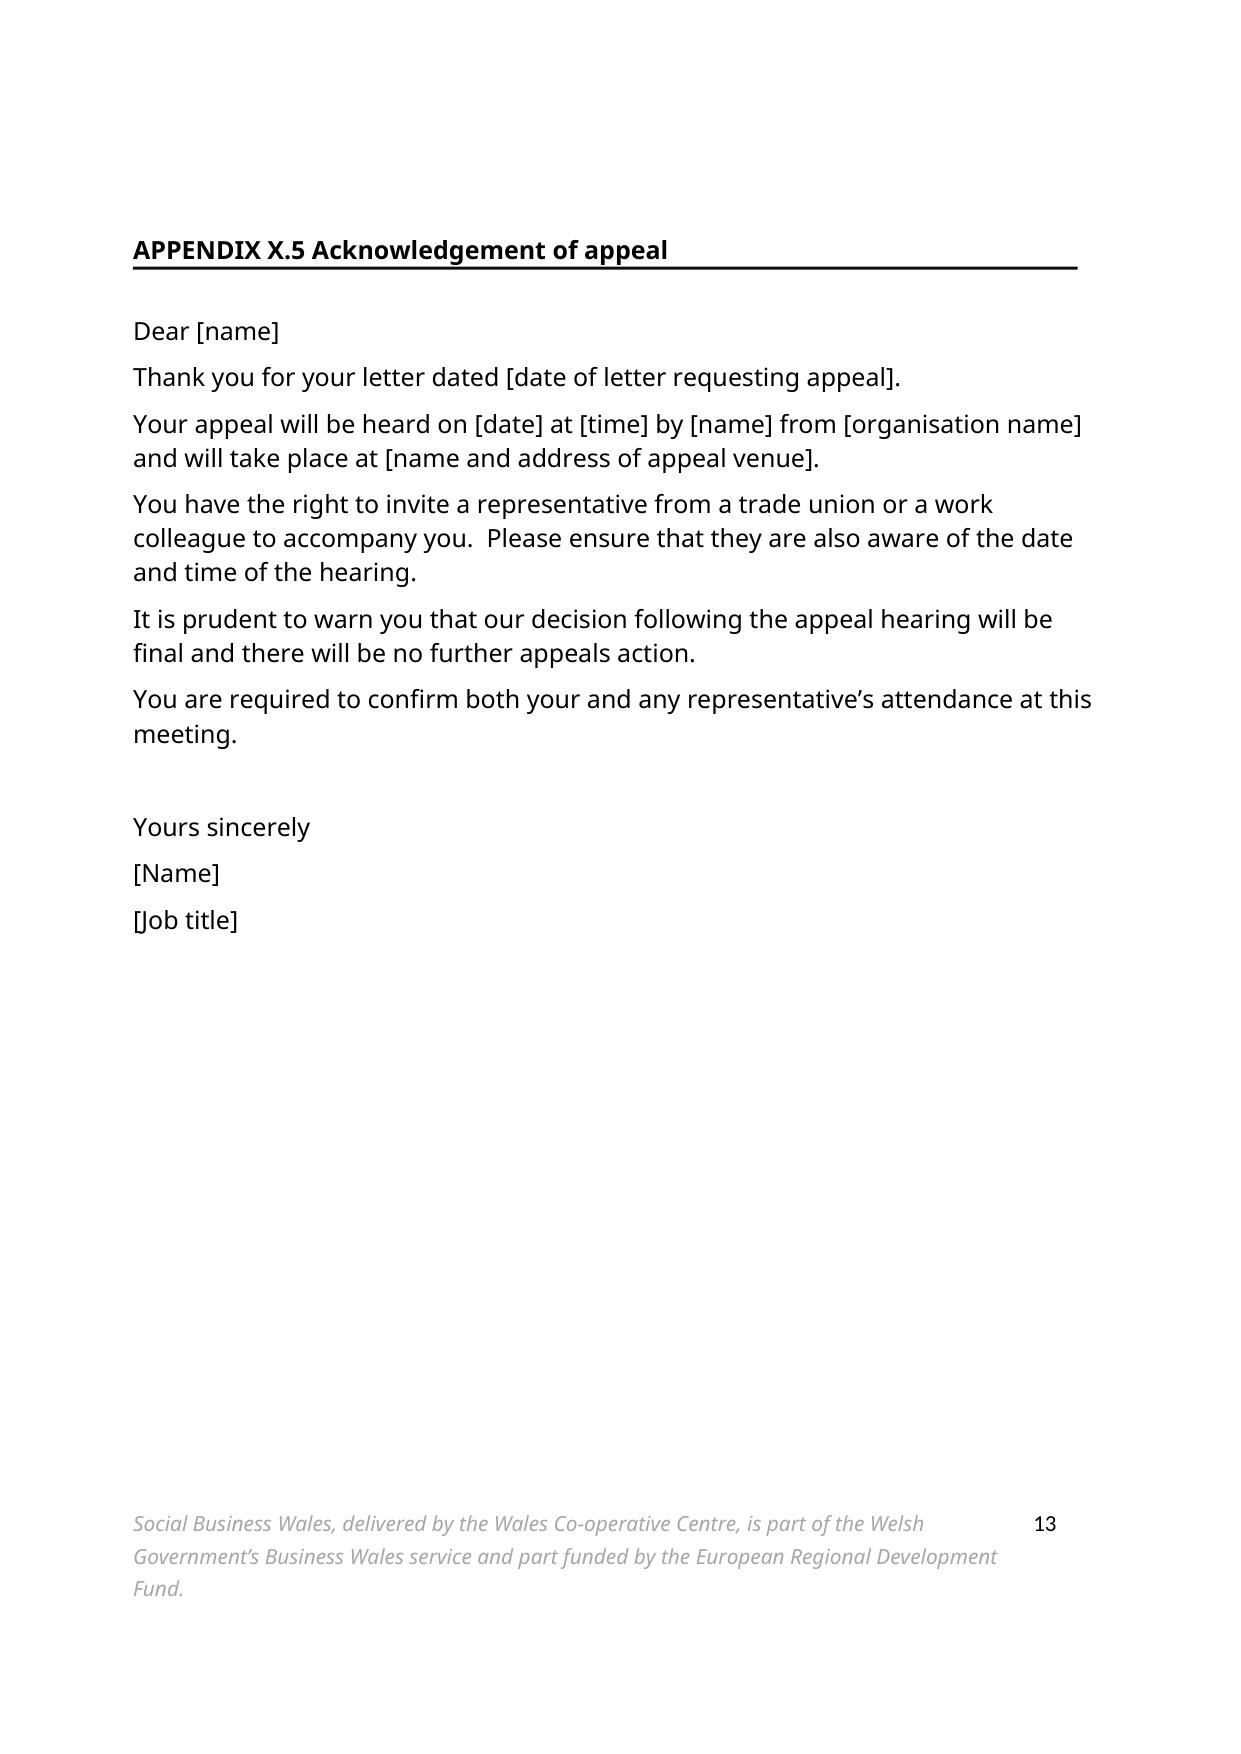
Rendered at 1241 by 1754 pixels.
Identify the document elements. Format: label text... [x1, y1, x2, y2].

text Dear [name] [133, 313, 1107, 347]
text Your appeal will be heard on [date] at [time] by [name] from [organisation name] and will take place at [name and address of appeal venue]. [133, 406, 1107, 474]
text You are required to confirm both your and any representative’s attendance at this meeting. [133, 682, 1107, 750]
subtitle APPENDIX X.5 Acknowledgement of appeal [133, 232, 1107, 301]
text It is prudent to warn you that our decision following the appeal hearing will be final and there will be no further appeals action. [133, 602, 1107, 670]
text You have the right to invite a representative from a trade union or a work colleague to accompany you. Please ensure that they are also aware of the date and time of the hearing. [133, 487, 1107, 589]
text Thank you for your letter dated [date of letter requesting appeal]. [133, 360, 1107, 394]
text [Name] [133, 856, 1107, 890]
text Yours sincerely [133, 809, 1107, 843]
text [Job title] [133, 902, 1107, 937]
